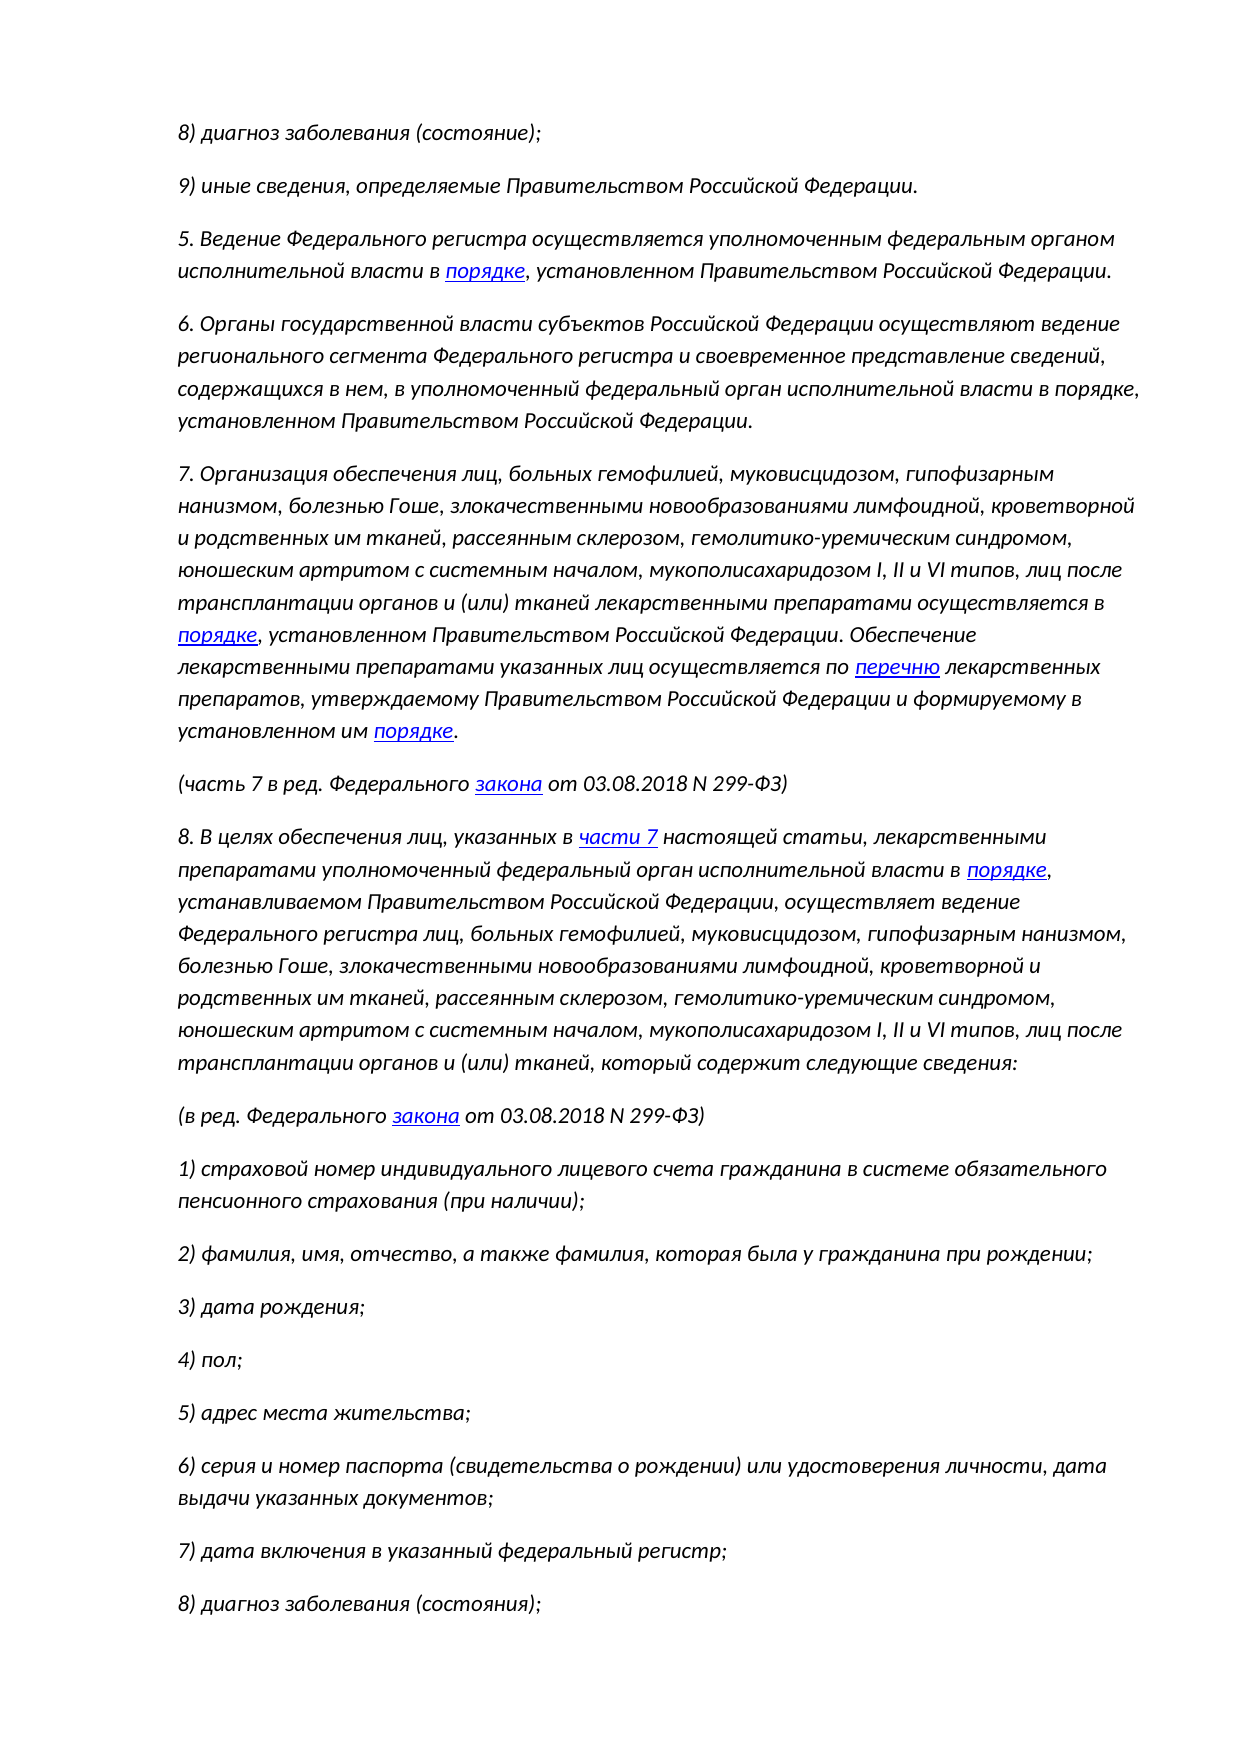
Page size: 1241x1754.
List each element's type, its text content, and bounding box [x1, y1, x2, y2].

text 8. В целях обеспечения лиц, указанных в части 7 настоящей статьи, лекарственными препаратами уполномоченный федеральный орган исполнительной власти в порядке, устанавливаемом Правительством Российской Федерации, осуществляет ведение Федерального регистра лиц, больных гемофилией, муковисцидозом, гипофизарным нанизмом, болезнью Гоше, злокачественными новообразованиями лимфоидной, кроветворной и родственных им тканей, рассеянным склерозом, гемолитико-уремическим синдромом, юношеским артритом с системным началом, мукополисахаридозом I, II и VI типов, лиц после трансплантации органов и (или) тканей, который содержит следующие сведения: [177, 822, 1152, 1076]
text 4) пол; [177, 1345, 1152, 1373]
text 6) серия и номер паспорта (свидетельства о рождении) или удостоверения личности, дата выдачи указанных документов; [177, 1451, 1152, 1511]
text 8) диагноз заболевания (состояния); [177, 1589, 1152, 1617]
text 5. Ведение Федерального регистра осуществляется уполномоченным федеральным органом исполнительной власти в порядке, установленном Правительством Российской Федерации. [177, 224, 1152, 284]
text 6. Органы государственной власти субъектов Российской Федерации осуществляют ведение регионального сегмента Федерального регистра и своевременное представление сведений, содержащихся в нем, в уполномоченный федеральный орган исполнительной власти в порядке, установленном Правительством Российской Федерации. [177, 309, 1152, 434]
text 1) страховой номер индивидуального лицевого счета гражданина в системе обязательного пенсионного страхования (при наличии); [177, 1154, 1152, 1214]
text 7. Организация обеспечения лиц, больных гемофилией, муковисцидозом, гипофизарным нанизмом, болезнью Гоше, злокачественными новообразованиями лимфоидной, кроветворной и родственных им тканей, рассеянным склерозом, гемолитико-уремическим синдромом, юношеским артритом с системным началом, мукополисахаридозом I, II и VI типов, лиц после трансплантации органов и (или) тканей лекарственными препаратами осуществляется в порядке, установленном Правительством Российской Федерации. Обеспечение лекарственными препаратами указанных лиц осуществляется по перечню лекарственных препаратов, утверждаемому Правительством Российской Федерации и формируемому в установленном им порядке. [177, 459, 1152, 744]
text (в ред. Федерального закона от 03.08.2018 N 299-ФЗ) [177, 1101, 1152, 1129]
text (часть 7 в ред. Федерального закона от 03.08.2018 N 299-ФЗ) [177, 769, 1152, 797]
text 9) иные сведения, определяемые Правительством Российской Федерации. [177, 171, 1152, 199]
text 2) фамилия, имя, отчество, а также фамилия, которая была у гражданина при рождении; [177, 1239, 1152, 1267]
text 8) диагноз заболевания (состояние); [177, 118, 1152, 146]
text 3) дата рождения; [177, 1292, 1152, 1320]
text 5) адрес места жительства; [177, 1398, 1152, 1426]
text 7) дата включения в указанный федеральный регистр; [177, 1536, 1152, 1564]
